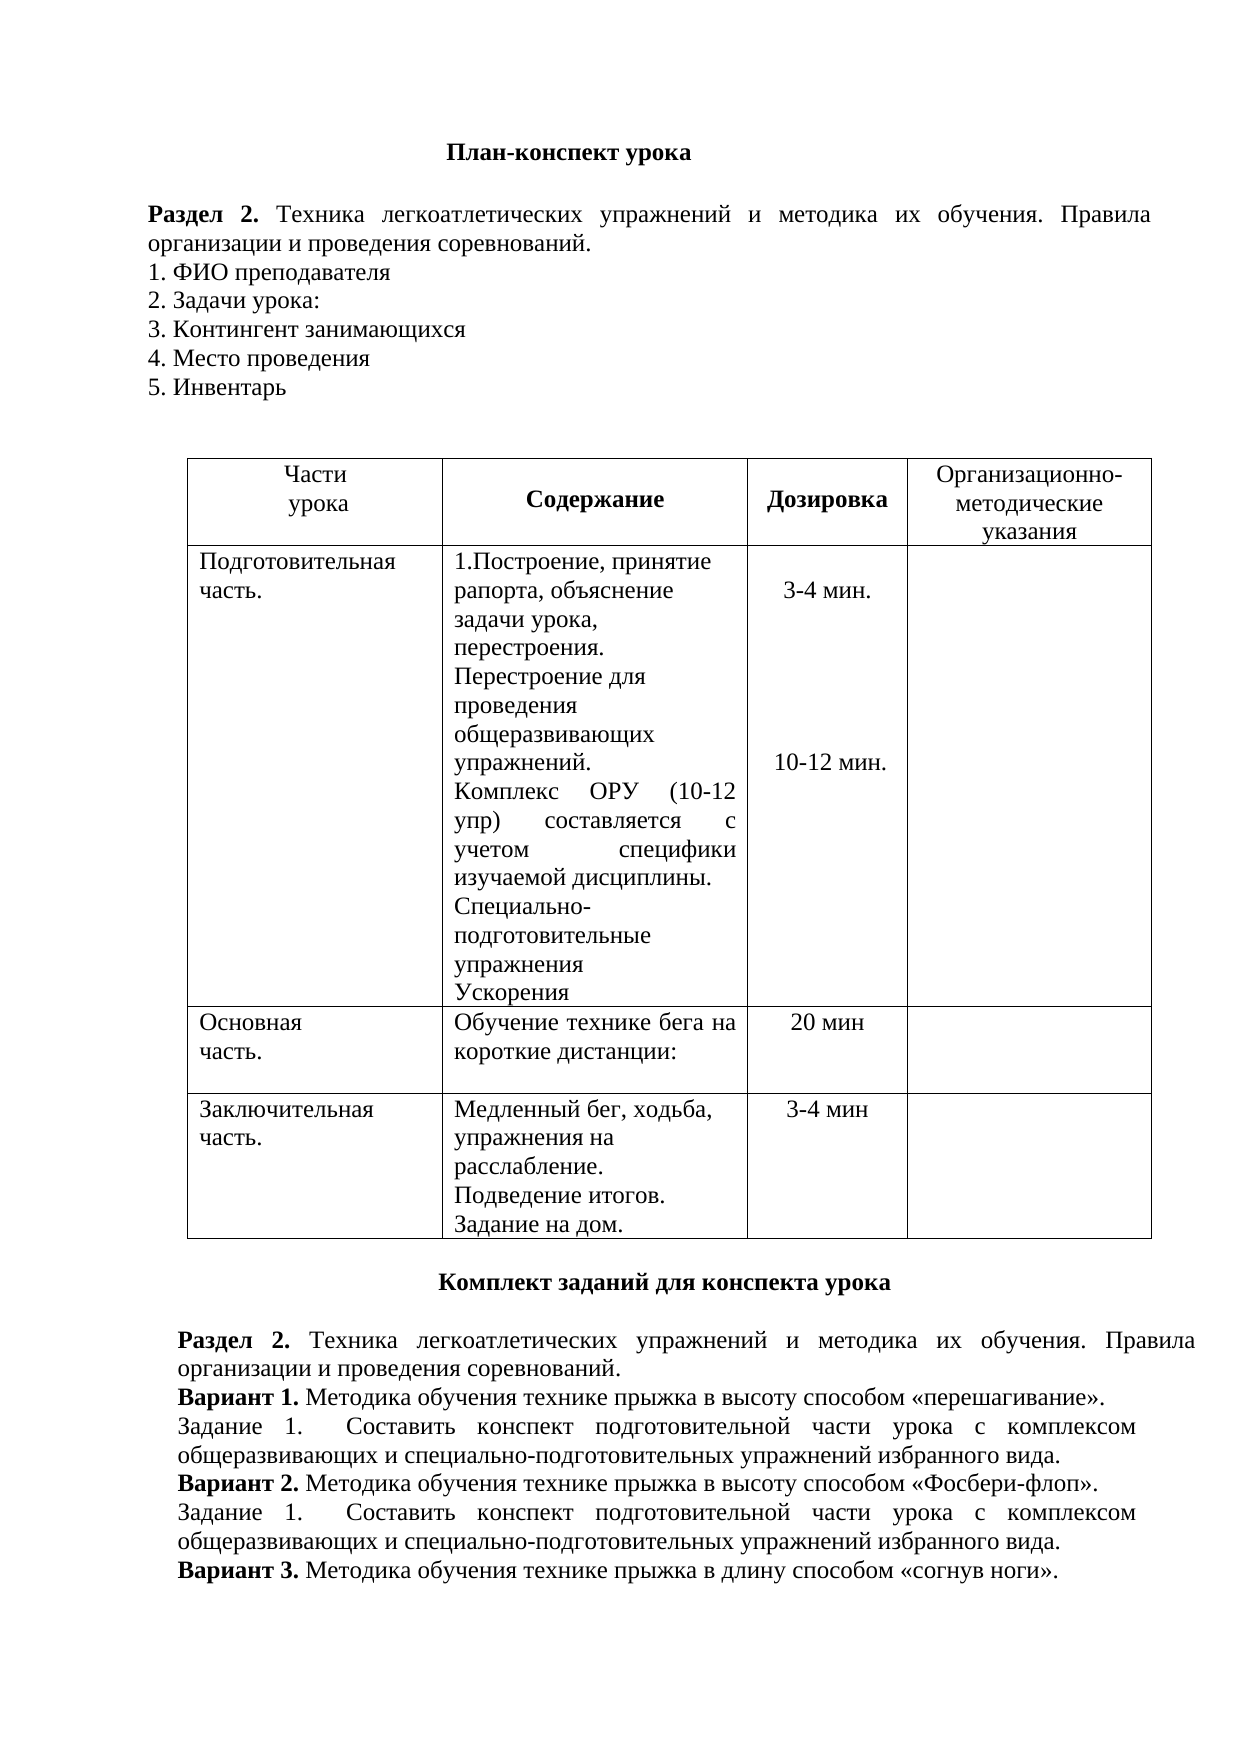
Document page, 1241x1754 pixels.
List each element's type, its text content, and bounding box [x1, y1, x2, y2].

table_cell [908, 546, 1151, 1006]
table_header Части урока [188, 459, 442, 545]
text Раздел 2. Техника легкоатлетических упражнений и методика их обучения. Правила организации и проведения соревнований. [177, 1325, 1196, 1382]
table_cell 1.Построение, принятие рапорта, объяснение задачи урока, перестроения. Перестроение для проведения общеразвивающих упражнений. Комплекс ОРУ (10-12 упр) составляется с учетом специфики изучаемой дисциплины. Специально-подготовительные упражнения Ускорения [443, 546, 747, 1006]
text Вариант 1. Методика обучения технике прыжка в высоту способом «перешагивание». [177, 1382, 1137, 1411]
table_header Организационно-методические указания [908, 459, 1151, 545]
text Комплект заданий для конспекта урока [177, 1267, 1152, 1296]
table_cell Обучение технике бега на короткие дистанции: [443, 1007, 747, 1093]
text Задание 1. Составить конспект подготовительной части урока с комплексом общеразвивающих и специально-подготовительных упражнений избранного вида. [177, 1411, 1137, 1468]
text 5. Инвентарь [148, 372, 1152, 400]
table_cell [908, 1094, 1151, 1237]
table_cell [908, 1007, 1151, 1093]
table_cell 3-4 мин [748, 1094, 907, 1237]
text Раздел 2. Техника легкоатлетических упражнений и методика их обучения. Правила организации и проведения соревнований. [148, 199, 1152, 257]
text Вариант 2. Методика обучения технике прыжка в высоту способом «Фосбери-флоп». [177, 1468, 1137, 1497]
table_cell Заключительная часть. [188, 1094, 442, 1237]
text 4. Место проведения [148, 343, 1152, 372]
text Задание 1. Составить конспект подготовительной части урока с комплексом общеразвивающих и специально-подготовительных упражнений избранного вида. [177, 1497, 1137, 1555]
table_cell Медленный бег, ходьба, упражнения на расслабление. Подведение итогов. Задание на дом. [443, 1094, 747, 1237]
table_cell 3-4 мин. 10-12 мин. [748, 546, 907, 1006]
table_header Дозировка [748, 459, 907, 545]
table_cell Подготовительная часть. [188, 546, 442, 1006]
table_cell 20 мин [748, 1007, 907, 1093]
text План-конспект урока [177, 137, 1152, 166]
text 1. ФИО преподавателя [148, 257, 1152, 285]
table_header Содержание [443, 459, 747, 545]
text 2. Задачи урока: [148, 285, 1152, 314]
table_cell Основная часть. [188, 1007, 442, 1093]
text Вариант 3. Методика обучения технике прыжка в длину способом «согнув ноги». [177, 1555, 1137, 1583]
text 3. Контингент занимающихся [148, 314, 1152, 343]
